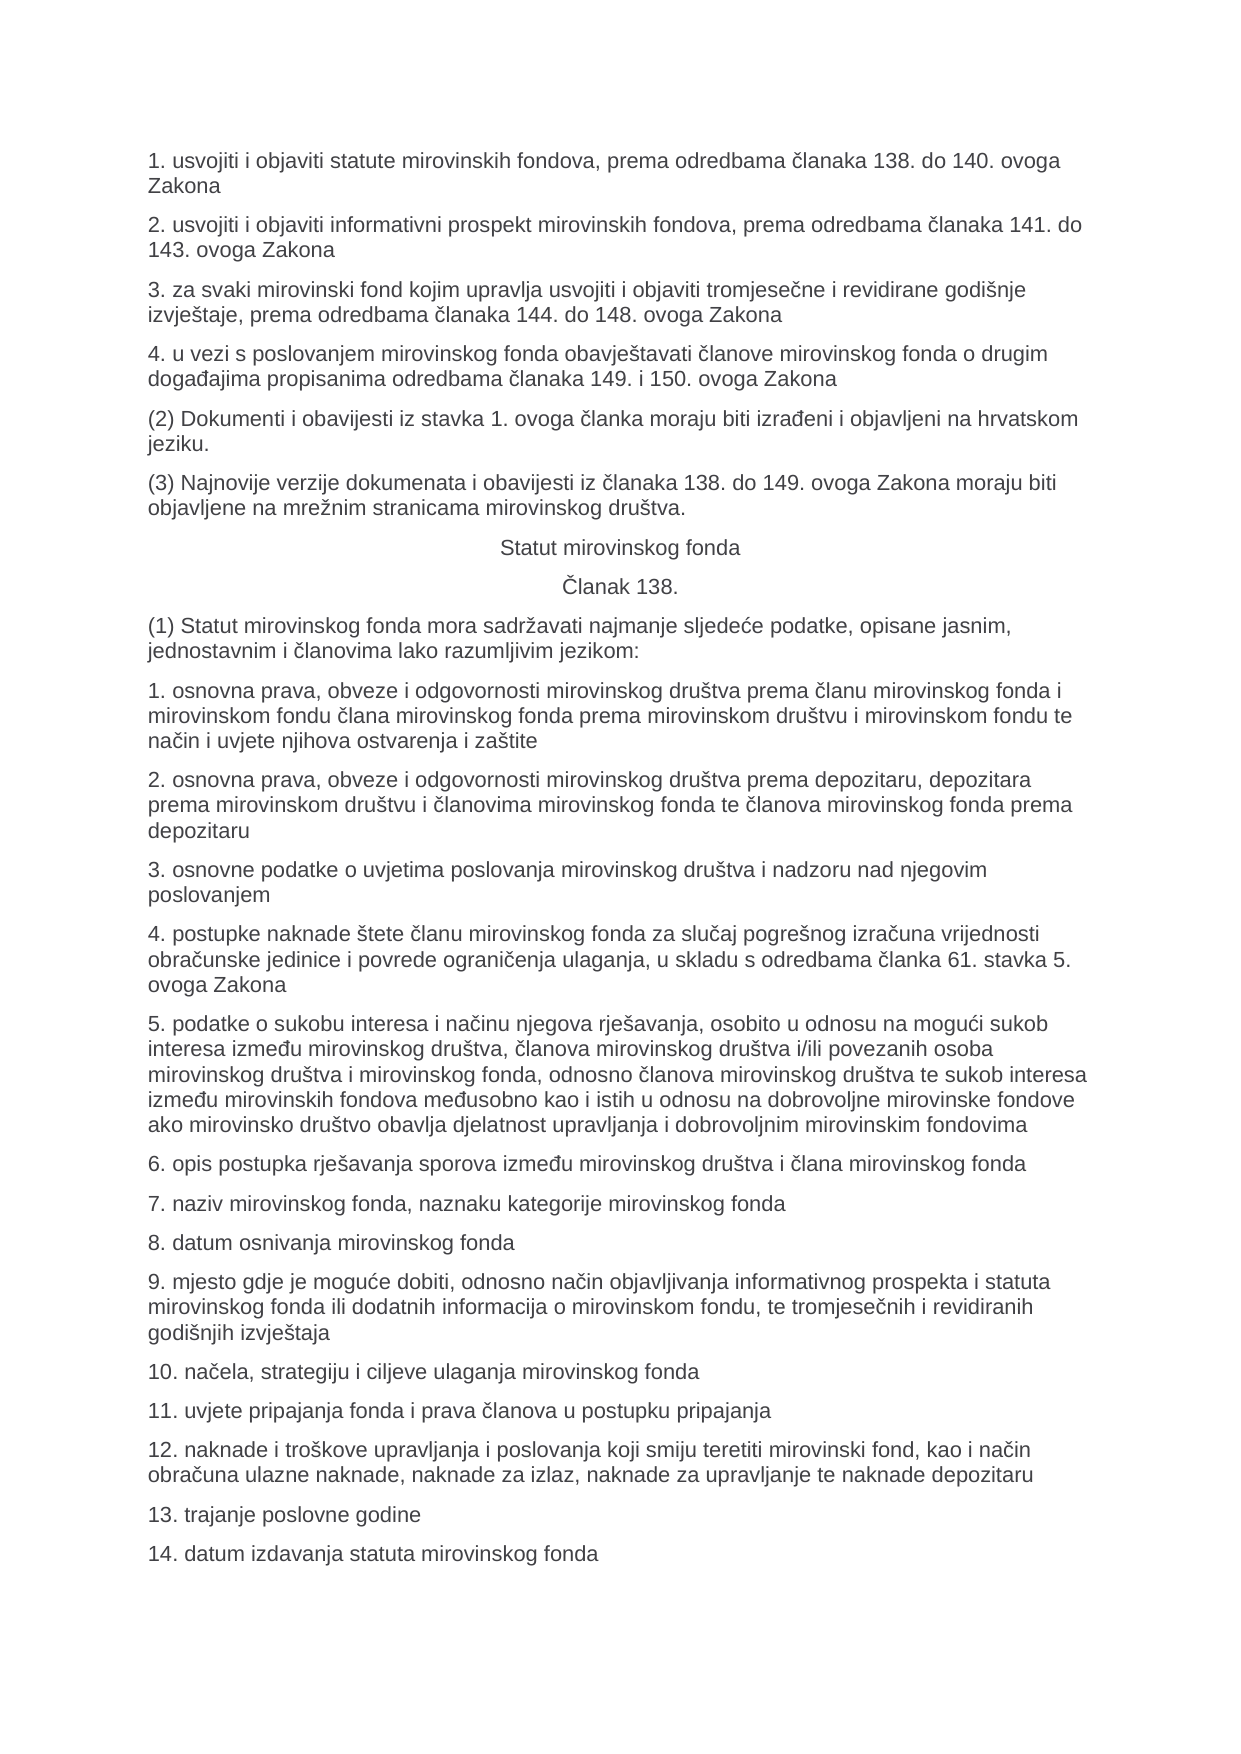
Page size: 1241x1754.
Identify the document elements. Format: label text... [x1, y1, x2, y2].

text 11. uvjete pripajanja fonda i prava članova u postupku pripajanja [148, 1398, 1093, 1423]
text Statut mirovinskog fonda [148, 534, 1093, 560]
text 10. načela, strategiju i ciljeve ulaganja mirovinskog fonda [148, 1359, 1093, 1384]
text 7. naziv mirovinskog fonda, naznaku kategorije mirovinskog fonda [148, 1190, 1093, 1216]
text 9. mjesto gdje je moguće dobiti, odnosno način objavljivanja informativnog prospekta i statuta mirovinskog fonda ili dodatnih informacija o mirovinskom fondu, te tromjesečnih i revidiranih godišnjih izvještaja [148, 1269, 1093, 1344]
text 13. trajanje poslovne godine [148, 1502, 1093, 1527]
text Članak 138. [148, 574, 1093, 599]
text 1. osnovna prava, obveze i odgovornosti mirovinskog društva prema članu mirovinskog fonda i mirovinskom fondu člana mirovinskog fonda prema mirovinskom društvu i mirovinskom fondu te način i uvjete njihova ostvarenja i zaštite [148, 677, 1093, 753]
text 5. podatke o sukobu interesa i načinu njegova rješavanja, osobito u odnosu na mogući sukob interesa između mirovinskog društva, članova mirovinskog društva i/ili povezanih osoba mirovinskog društva i mirovinskog fonda, odnosno članova mirovinskog društva te sukob interesa između mirovinskih fondova međusobno kao i istih u odnosu na dobrovoljne mirovinske fondove ako mirovinsko društvo obavlja djelatnost upravljanja i dobrovoljnim mirovinskim fondovima [148, 1011, 1093, 1137]
text (2) Dokumenti i obavijesti iz stavka 1. ovoga članka moraju biti izrađeni i objavljeni na hrvatskom jeziku. [148, 406, 1093, 456]
text 12. naknade i troškove upravljanja i poslovanja koji smiju teretiti mirovinski fond, kao i način obračuna ulazne naknade, naknade za izlaz, naknade za upravljanje te naknade depozitaru [148, 1437, 1093, 1488]
text (1) Statut mirovinskog fonda mora sadržavati najmanje sljedeće podatke, opisane jasnim, jednostavnim i članovima lako razumljivim jezikom: [148, 613, 1093, 663]
text 3. za svaki mirovinski fond kojim upravlja usvojiti i objaviti tromjesečne i revidirane godišnje izvještaje, prema odredbama članaka 144. do 148. ovoga Zakona [148, 277, 1093, 327]
text 14. datum izdavanja statuta mirovinskog fonda [148, 1541, 1093, 1566]
text 2. osnovna prava, obveze i odgovornosti mirovinskog društva prema depozitaru, depozitara prema mirovinskom društvu i članovima mirovinskog fonda te članova mirovinskog fonda prema depozitaru [148, 767, 1093, 843]
text 8. datum osnivanja mirovinskog fonda [148, 1230, 1093, 1255]
text 4. u vezi s poslovanjem mirovinskog fonda obavještavati članove mirovinskog fonda o drugim događajima propisanima odredbama članaka 149. i 150. ovoga Zakona [148, 341, 1093, 391]
text 6. opis postupka rješavanja sporova između mirovinskog društva i člana mirovinskog fonda [148, 1151, 1093, 1176]
text (3) Najnovije verzije dokumenata i obavijesti iz članaka 138. do 149. ovoga Zakona moraju biti objavljene na mrežnim stranicama mirovinskog društva. [148, 470, 1093, 520]
text 3. osnovne podatke o uvjetima poslovanja mirovinskog društva i nadzoru nad njegovim poslovanjem [148, 857, 1093, 907]
text 2. usvojiti i objaviti informativni prospekt mirovinskih fondova, prema odredbama članaka 141. do 143. ovoga Zakona [148, 212, 1093, 262]
text 1. usvojiti i objaviti statute mirovinskih fondova, prema odredbama članaka 138. do 140. ovoga Zakona [148, 148, 1093, 198]
text 4. postupke naknade štete članu mirovinskog fonda za slučaj pogrešnog izračuna vrijednosti obračunske jedinice i povrede ograničenja ulaganja, u skladu s odredbama članka 61. stavka 5. ovoga Zakona [148, 921, 1093, 997]
